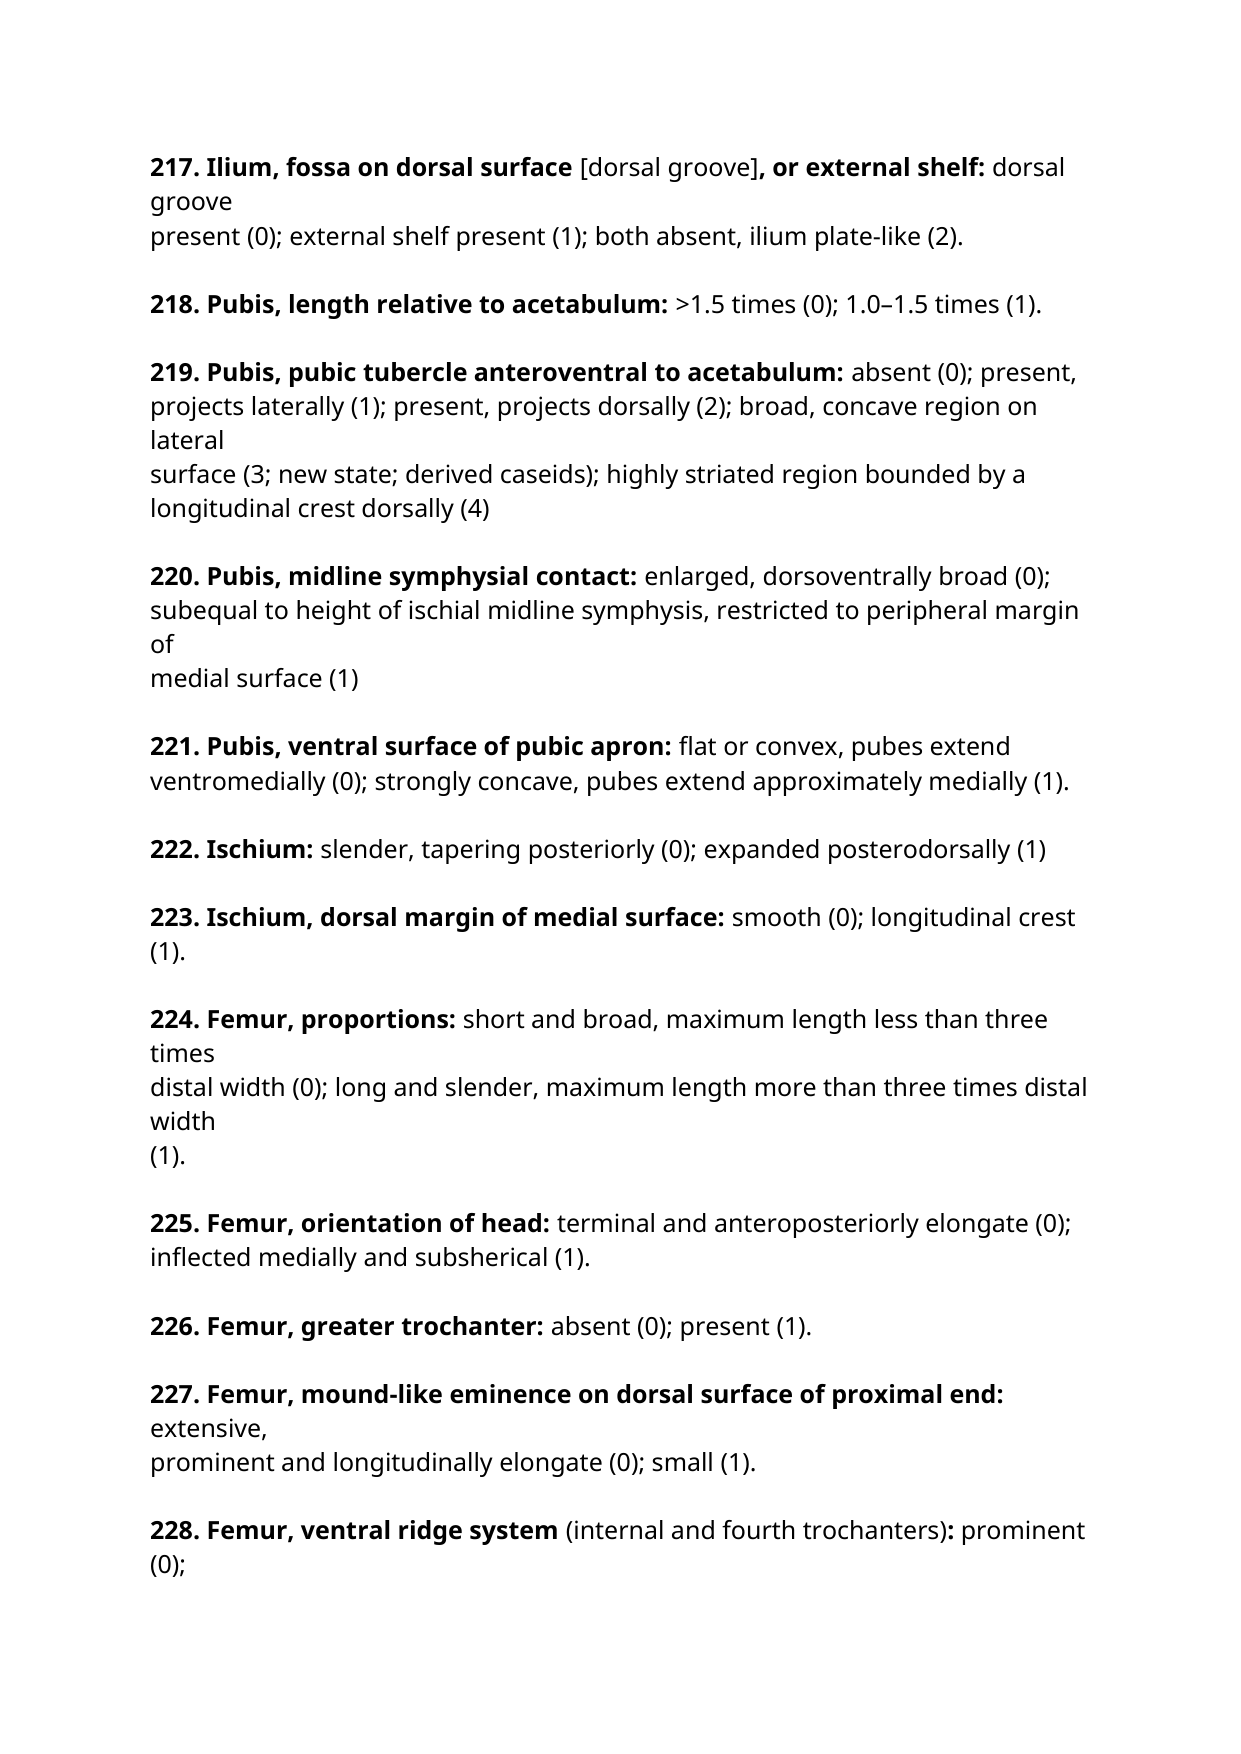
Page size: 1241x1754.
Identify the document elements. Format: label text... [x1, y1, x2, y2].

text 217. Ilium, fossa on dorsal surface [dorsal groove], or external shelf: dorsal groove [150, 150, 1090, 218]
text 225. Femur, orientation of head: terminal and anteroposteriorly elongate (0); [150, 1206, 1090, 1240]
text medial surface (1) [150, 661, 1090, 695]
text inflected medially and subsherical (1). [150, 1240, 1090, 1274]
text 228. Femur, ventral ridge system (internal and fourth trochanters): prominent (0); [150, 1512, 1090, 1581]
text ventromedially (0); strongly concave, pubes extend approximately medially (1). [150, 763, 1090, 797]
text longitudinal crest dorsally (4) [150, 491, 1090, 525]
text projects laterally (1); present, projects dorsally (2); broad, concave region on lateral [150, 388, 1090, 457]
text 221. Pubis, ventral surface of pubic apron: flat or convex, pubes extend [150, 729, 1090, 763]
text 222. Ischium: slender, tapering posteriorly (0); expanded posterodorsally (1) [150, 831, 1090, 865]
text 218. Pubis, length relative to acetabulum: >1.5 times (0); 1.0–1.5 times (1). [150, 286, 1090, 320]
text 220. Pubis, midline symphysial contact: enlarged, dorsoventrally broad (0); [150, 559, 1090, 593]
text distal width (0); long and slender, maximum length more than three times distal width [150, 1070, 1090, 1138]
text (1). [150, 1138, 1090, 1172]
text 224. Femur, proportions: short and broad, maximum length less than three times [150, 1002, 1090, 1070]
text prominent and longitudinally elongate (0); small (1). [150, 1444, 1090, 1478]
text present (0); external shelf present (1); both absent, ilium plate-like (2). [150, 218, 1090, 252]
text surface (3; new state; derived caseids); highly striated region bounded by a [150, 457, 1090, 491]
text subequal to height of ischial midline symphysis, restricted to peripheral margin of [150, 593, 1090, 661]
text 226. Femur, greater trochanter: absent (0); present (1). [150, 1308, 1090, 1342]
text 223. Ischium, dorsal margin of medial surface: smooth (0); longitudinal crest (1). [150, 899, 1090, 967]
text 219. Pubis, pubic tubercle anteroventral to acetabulum: absent (0); present, [150, 354, 1090, 388]
text 227. Femur, mound-like eminence on dorsal surface of proximal end: extensive, [150, 1376, 1090, 1444]
